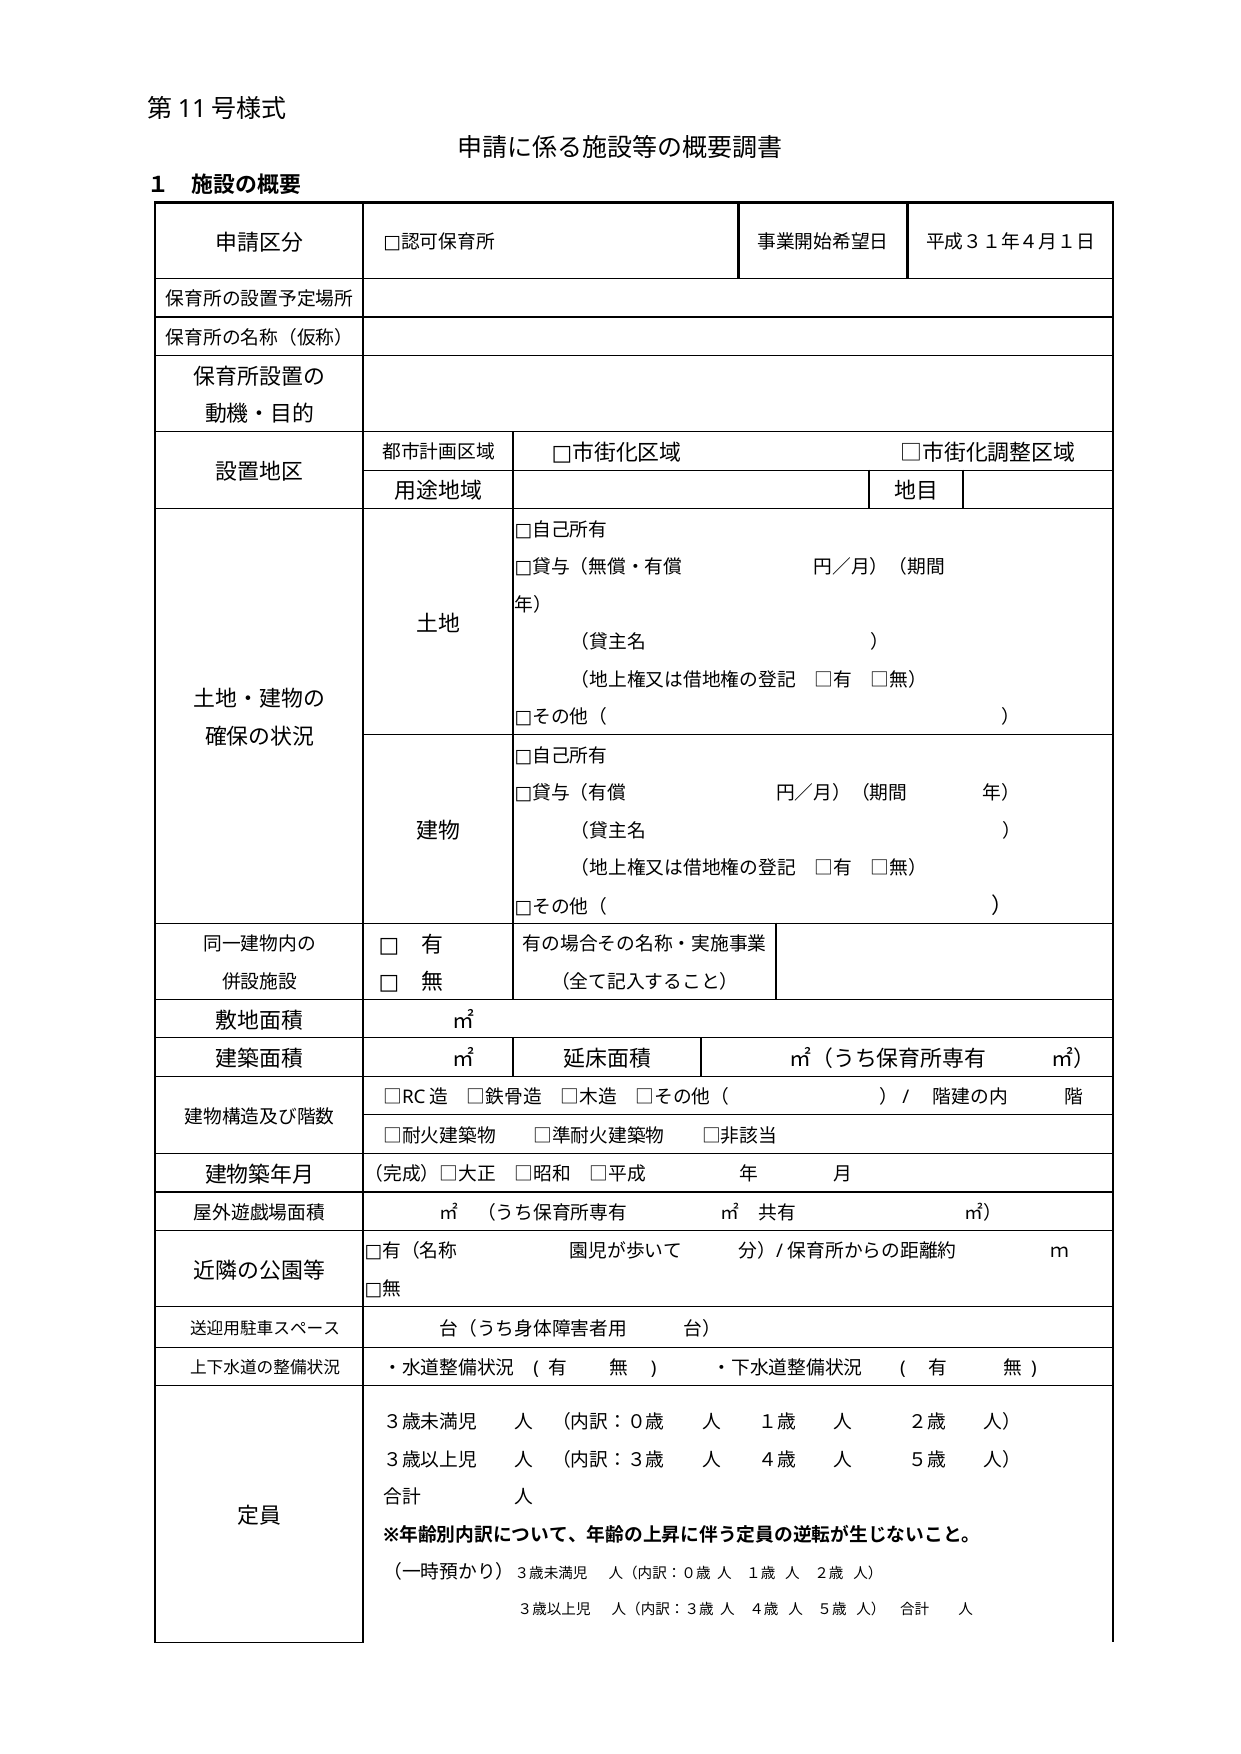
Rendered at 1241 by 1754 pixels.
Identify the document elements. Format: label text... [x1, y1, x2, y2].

table_cell 都市計画区域 [364, 432, 512, 469]
table_cell [964, 471, 1112, 508]
table_cell 屋外遊戯場面積 [156, 1193, 362, 1230]
table_cell □ 有 □ 無 [364, 924, 512, 999]
table_cell 保育所の設置予定場所 [156, 279, 362, 316]
table_cell 上下水道の整備状況 [156, 1348, 362, 1385]
table_cell 近隣の公園等 [156, 1231, 362, 1306]
table_cell 土地・建物の 確保の状況 [156, 509, 362, 923]
table_cell （完成）□大正 □昭和 □平成 年 月 [364, 1154, 1112, 1191]
table_cell ㎡（うち保育所専有 ㎡） [702, 1038, 1112, 1076]
table_cell 保育所設置の 動機・目的 [156, 356, 362, 431]
table_cell [514, 471, 868, 508]
text １ 施設の概要 [148, 164, 1092, 201]
table_cell 敷地面積 [156, 1000, 362, 1037]
table_cell □自己所有 □貸与（有償 円／月）（期間 年） （貸主名 ） （地上権又は借地権の登記 □有 □無） □その他（ ） [514, 735, 1112, 923]
table_cell ３歳未満児 人 （内訳：０歳 人 １歳 人 ２歳 人） ３歳以上児 人 （内訳：３歳 人 ４歳 人 ５歳 人） 合計 人 ※年齢別内訳について、年齢の上昇に伴う定員の逆転が生じないこと。 （一時預かり）３歳未満児 人（内訳：０歳 人 １歳 人 ２歳 人） ３歳以上児 人（内訳：３歳 人 ４歳 人 ５歳 人） 合計 人 [364, 1386, 1112, 1642]
table_cell □RC造 □鉄骨造 □木造 □その他（ ） / 階建の内 階 [364, 1077, 1112, 1114]
table_cell ㎡ [364, 1038, 512, 1076]
table_cell 有の場合その名称・実施事業（全て記入すること） [514, 924, 775, 999]
table_cell 送迎用駐車スペース [156, 1307, 362, 1347]
table_cell 建物 [364, 735, 512, 923]
table_header 申請区分 [156, 204, 362, 278]
table_cell □耐火建築物 □準耐火建築物 □非該当 [364, 1115, 1112, 1153]
table_header □認可保育所 [364, 204, 737, 278]
table_cell □有（名称 園児が歩いて 分）/ 保育所からの距離約 ｍ □無 [364, 1231, 1112, 1306]
table_cell 保育所の名称（仮称） [156, 318, 362, 355]
table_cell 建築面積 [156, 1038, 362, 1076]
table_cell 同一建物内の 併設施設 [156, 924, 362, 999]
table_cell 地目 [870, 471, 962, 508]
table_cell 設置地区 [156, 432, 362, 508]
table_cell ・水道整備状況 ( 有 無 ) ・下水道整備状況 ( 有 無 ) [364, 1348, 1112, 1385]
table_cell 土地 [364, 509, 512, 734]
table_cell 延床面積 [514, 1038, 700, 1076]
table_header 事業開始希望日 [740, 204, 906, 278]
table_cell [777, 924, 1112, 999]
table_cell □自己所有 □貸与（無償・有償 円／月）（期間 年） （貸主名 ） （地上権又は借地権の登記 □有 □無） □その他（ ） [514, 509, 1112, 734]
table_cell [364, 356, 1112, 431]
table_cell [364, 279, 1112, 316]
table_cell 台（うち身体障害者用 台） [364, 1307, 1112, 1347]
table_cell 建物構造及び階数 [156, 1077, 362, 1153]
table_cell [364, 318, 1112, 355]
table_cell □市街化区域 □市街化調整区域 [514, 432, 1112, 469]
table_cell 用途地域 [364, 471, 512, 508]
table_cell ㎡ [364, 1000, 1112, 1037]
table_cell 建物築年月 [156, 1154, 362, 1191]
text 申請に係る施設等の概要調書 [148, 126, 1092, 164]
table_header 平成３１年４月１日 [909, 204, 1112, 278]
table_cell 定員 [156, 1386, 362, 1642]
table_cell ㎡ （うち保育所専有 ㎡ 共有 ㎡） [364, 1193, 1112, 1230]
